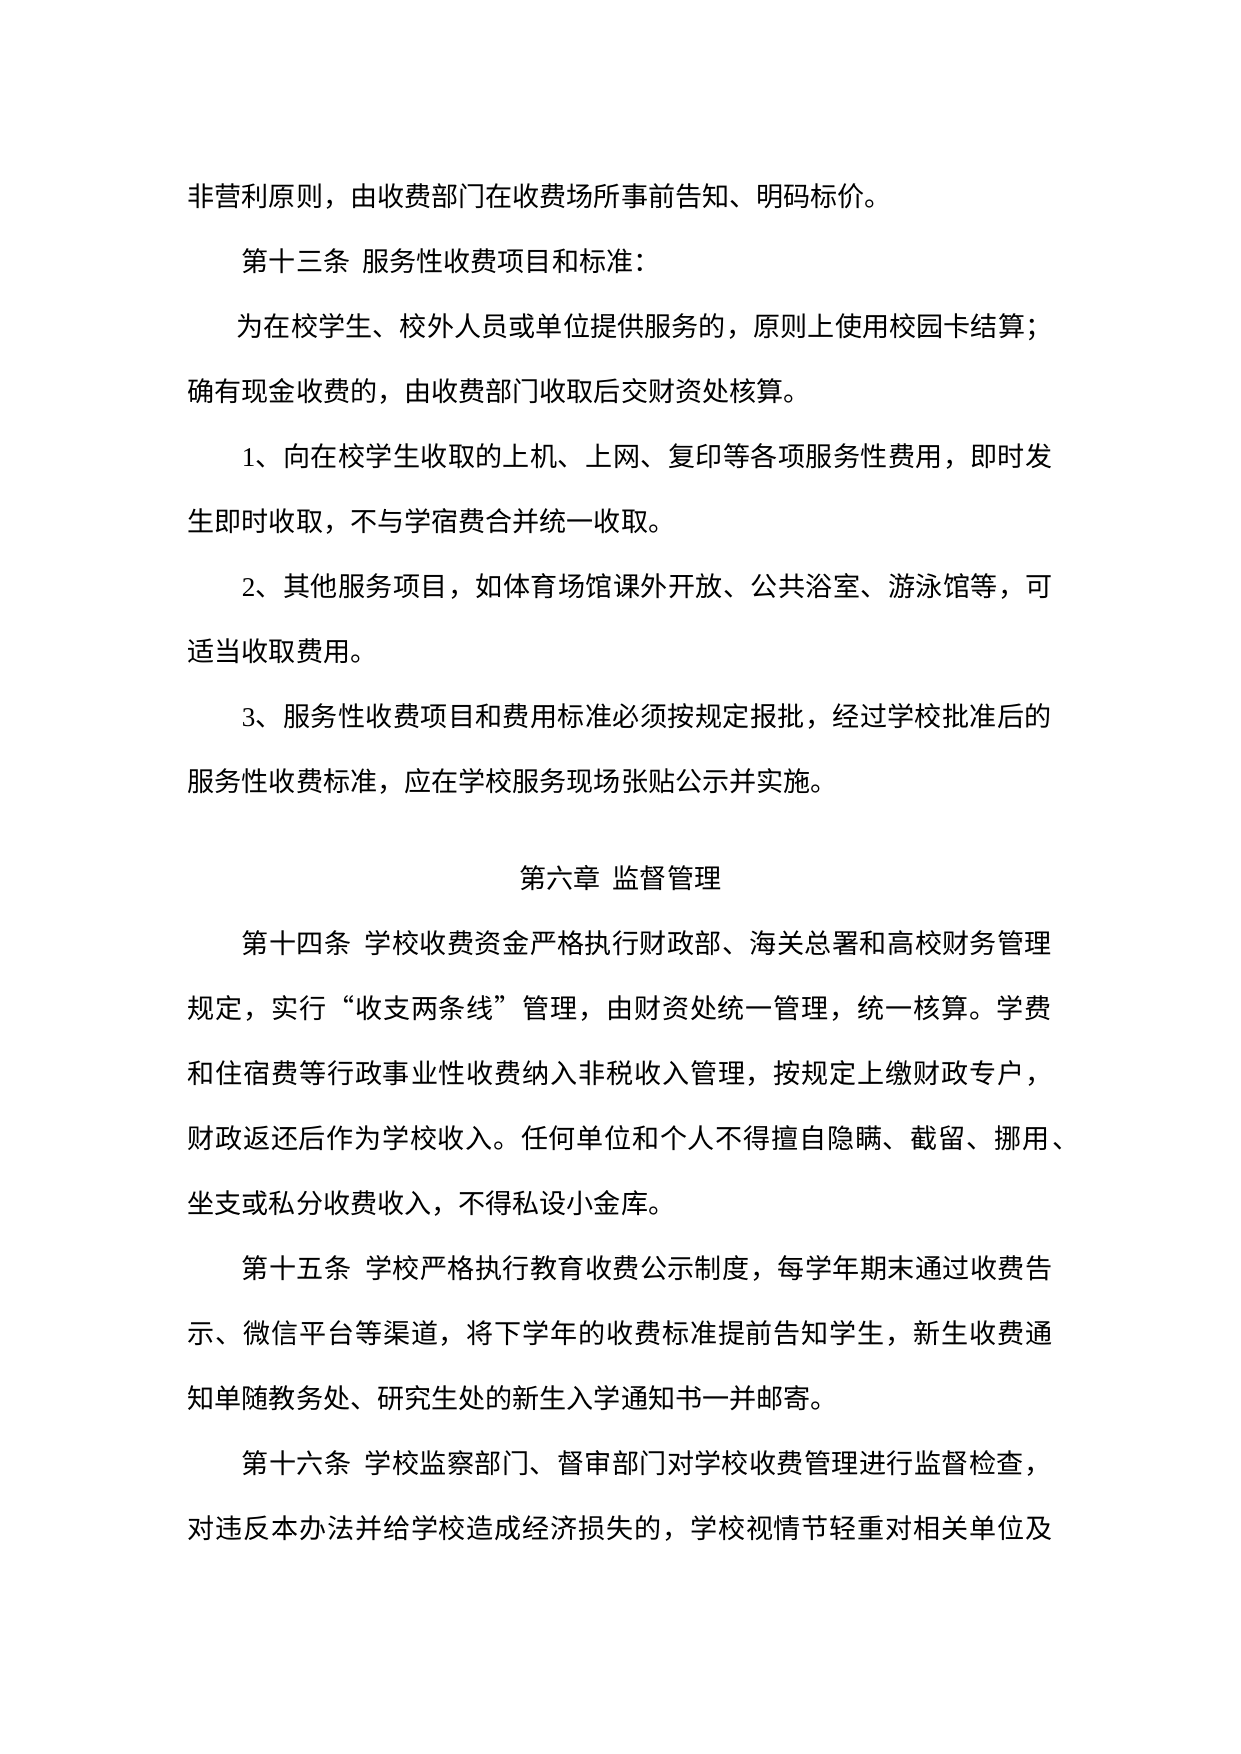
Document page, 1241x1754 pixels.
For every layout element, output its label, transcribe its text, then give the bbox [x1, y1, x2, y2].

text 第六章 监督管理 [187, 844, 1053, 909]
text 2、其他服务项目，如体育场馆课外开放、公共浴室、游泳馆等，可适当收取费用。 [187, 552, 1053, 682]
text 为在校学生、校外人员或单位提供服务的，原则上使用校园卡结算；确有现金收费的，由收费部门收取后交财资处核算。 [187, 292, 1053, 422]
text 第十三条 服务性收费项目和标准： [187, 227, 1053, 292]
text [187, 162, 1053, 227]
text 1、向在校学生收取的上机、上网、复印等各项服务性费用，即时发生即时收取，不与学宿费合并统一收取。 [187, 422, 1053, 552]
text 第十五条 学校严格执行教育收费公示制度，每学年期末通过收费告示、微信平台等渠道，将下学年的收费标准提前告知学生，新生收费通知单随教务处、研究生处的新生入学通知书一并邮寄。 [187, 1234, 1053, 1429]
text 第十四条 学校收费资金严格执行财政部、海关总署和高校财务管理规定，实行“收支两条线”管理，由财资处统一管理，统一核算。学费和住宿费等行政事业性收费纳入非税收入管理，按规定上缴财政专户，财政返还后作为学校收入。任何单位和个人不得擅自隐瞒、截留、挪用、坐支或私分收费收入，不得私设小金库。 [187, 909, 1053, 1234]
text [187, 1429, 1053, 1559]
text 3、服务性收费项目和费用标准必须按规定报批，经过学校批准后的服务性收费标准，应在学校服务现场张贴公示并实施。 [187, 682, 1053, 812]
